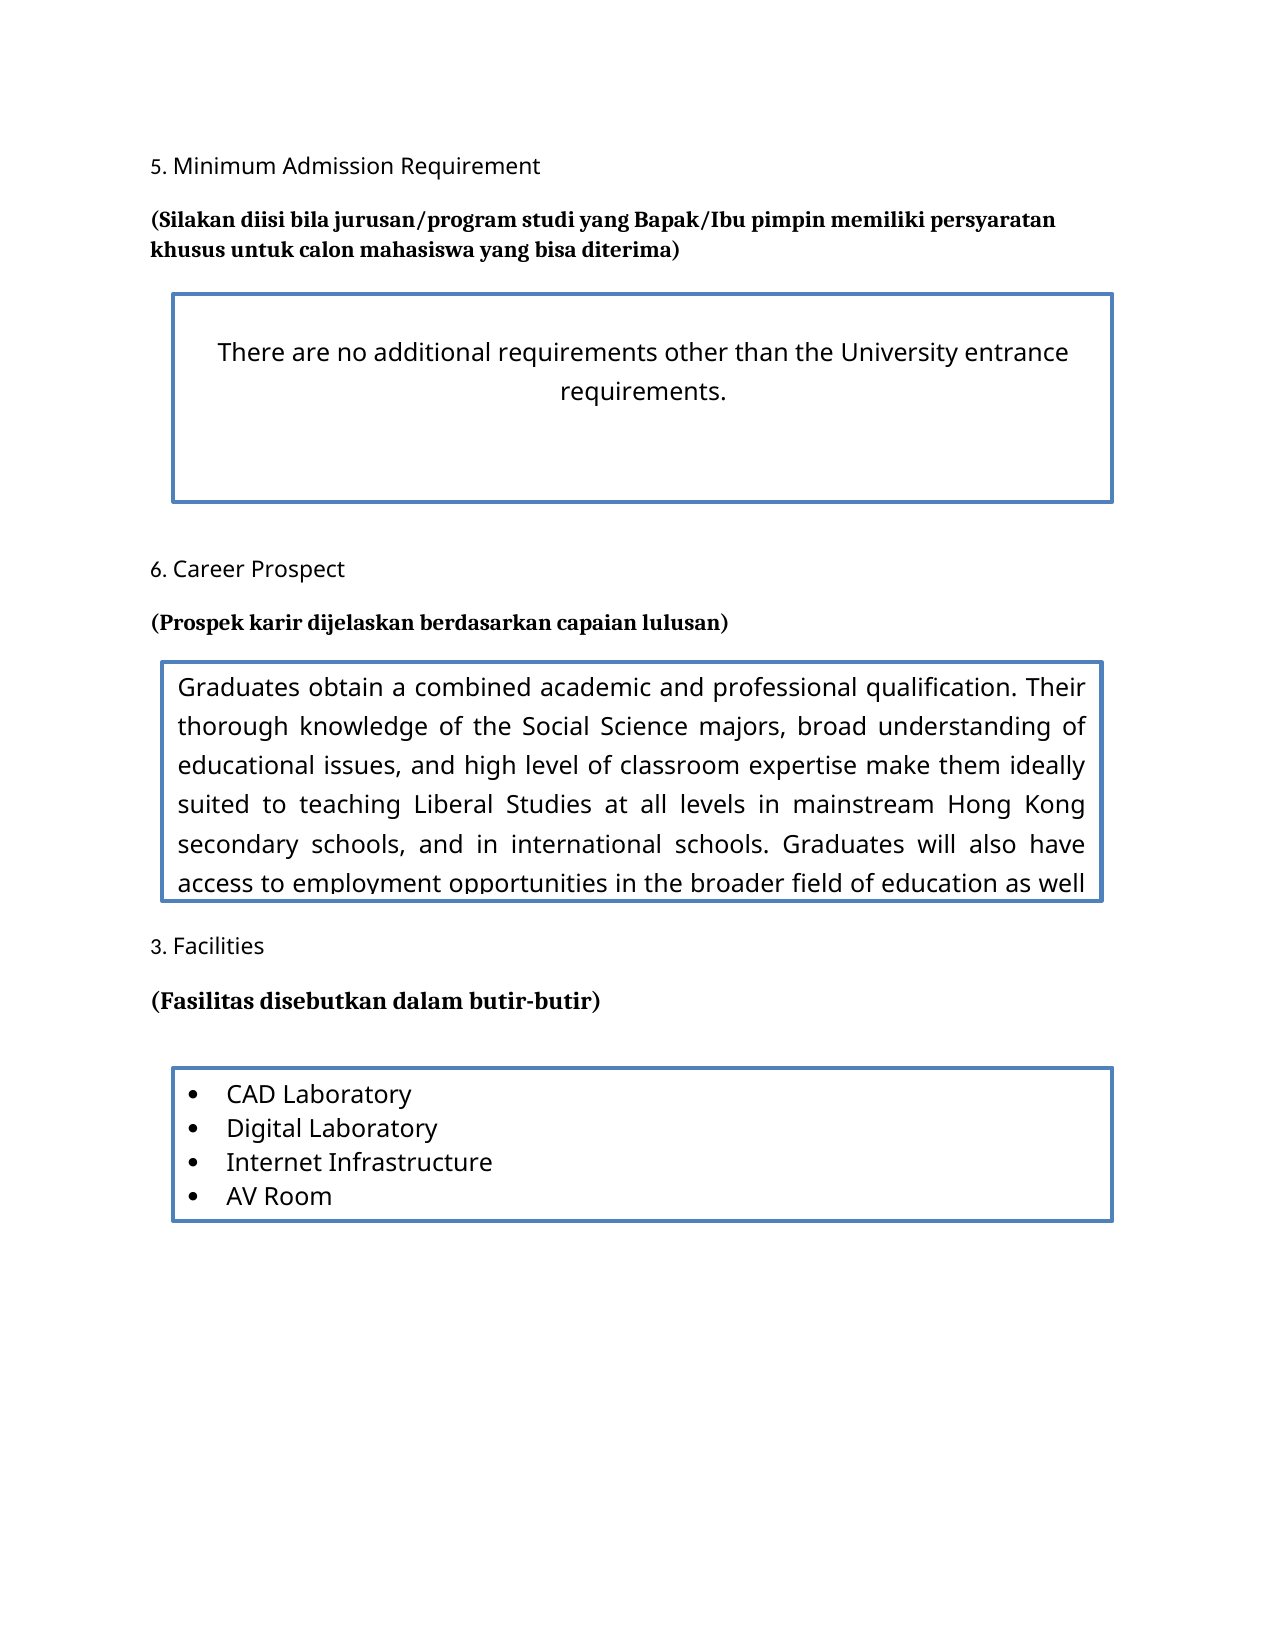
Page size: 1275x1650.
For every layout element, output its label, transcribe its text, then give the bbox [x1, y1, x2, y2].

text 6. Career Prospect [150, 553, 1125, 584]
text (Silakan diisi bila jurusan/program studi yang Bapak/Ibu pimpin memiliki persyaratan khusus untuk calon mahasiswa yang bisa diterima) [150, 207, 1125, 263]
text (Prospek karir dijelaskan berdasarkan capaian lulusan) [150, 610, 1125, 636]
text 3. Facilities [150, 930, 1125, 961]
text (Fasilitas disebutkan dalam butir-butir) [150, 987, 1125, 1015]
text 5. Minimum Admission Requirement [150, 150, 1125, 181]
